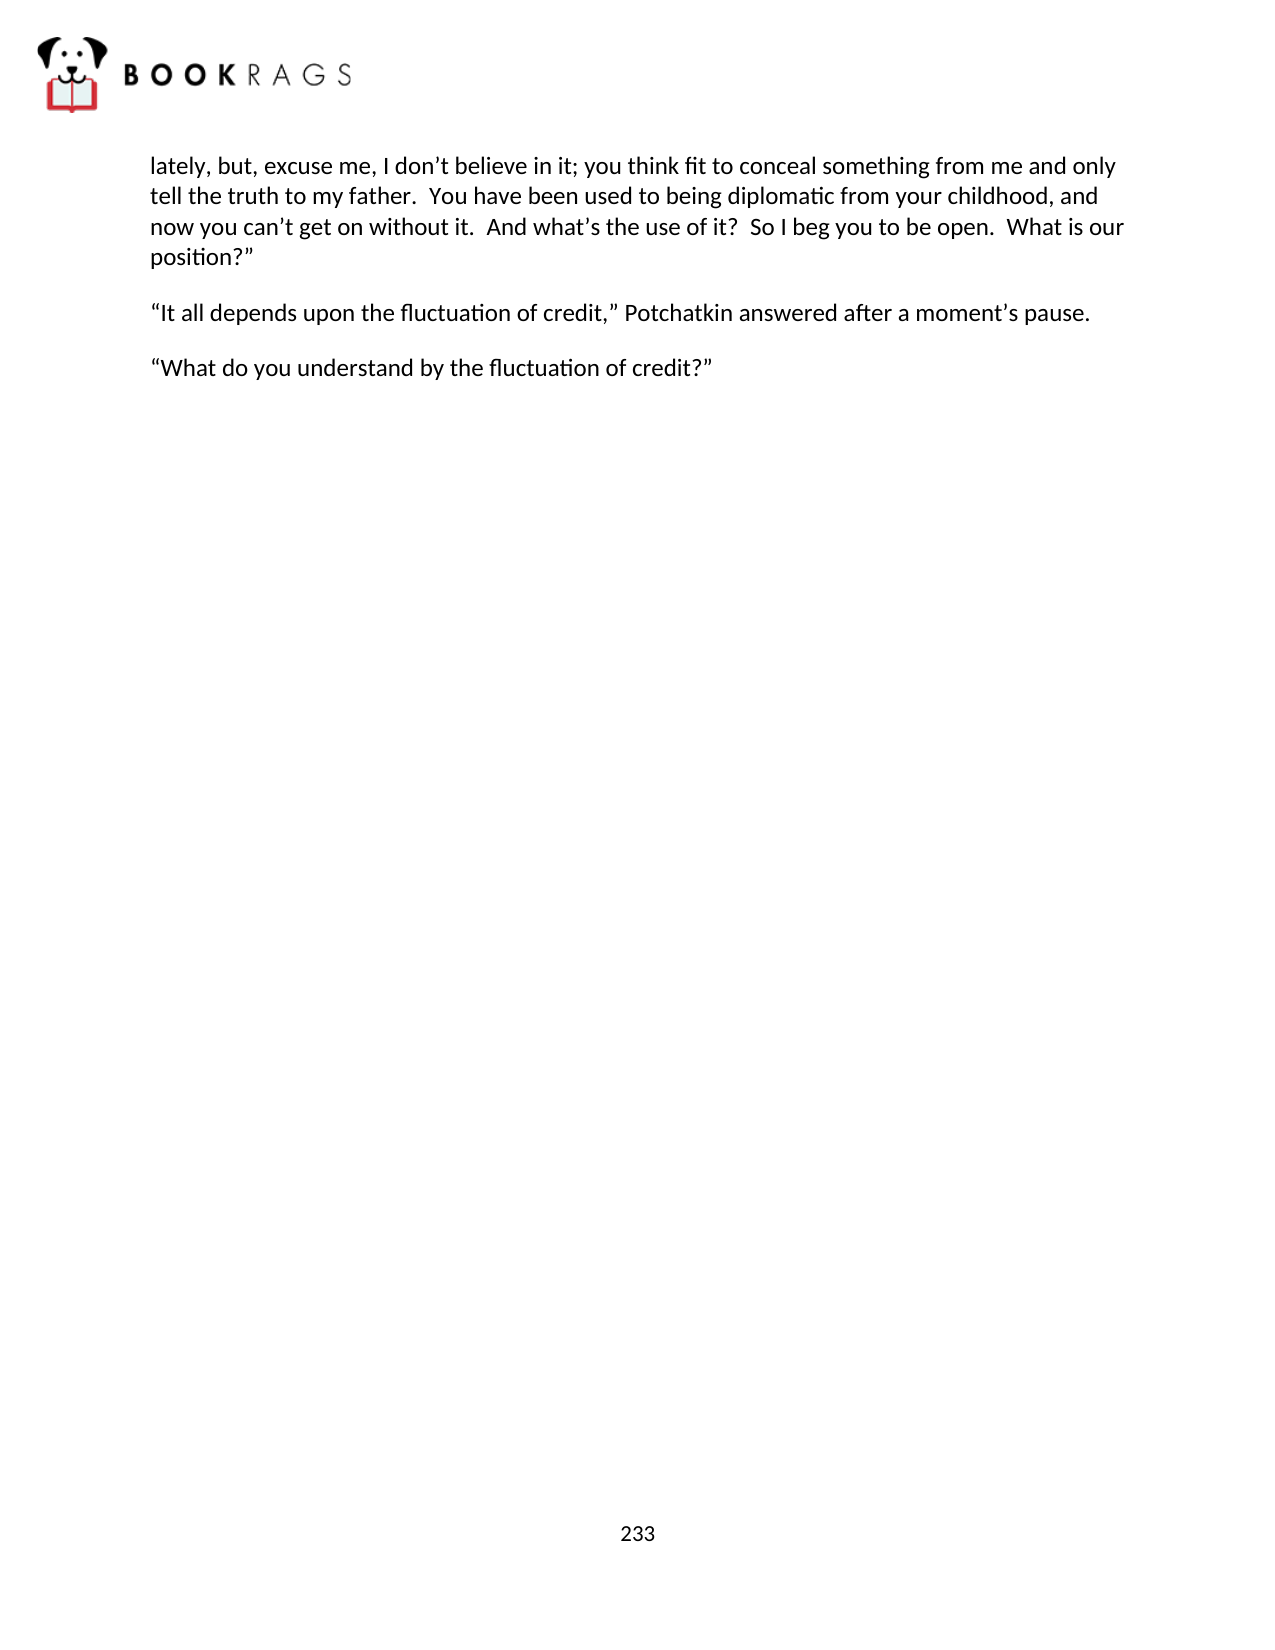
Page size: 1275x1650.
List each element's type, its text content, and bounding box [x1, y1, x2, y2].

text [150, 150, 1125, 272]
text “It all depends upon the fluctuation of credit,” Potchatkin answered after a moment’s pause. [150, 297, 1125, 328]
text “What do you understand by the fluctuation of credit?” [150, 353, 1125, 383]
picture [37, 37, 351, 113]
